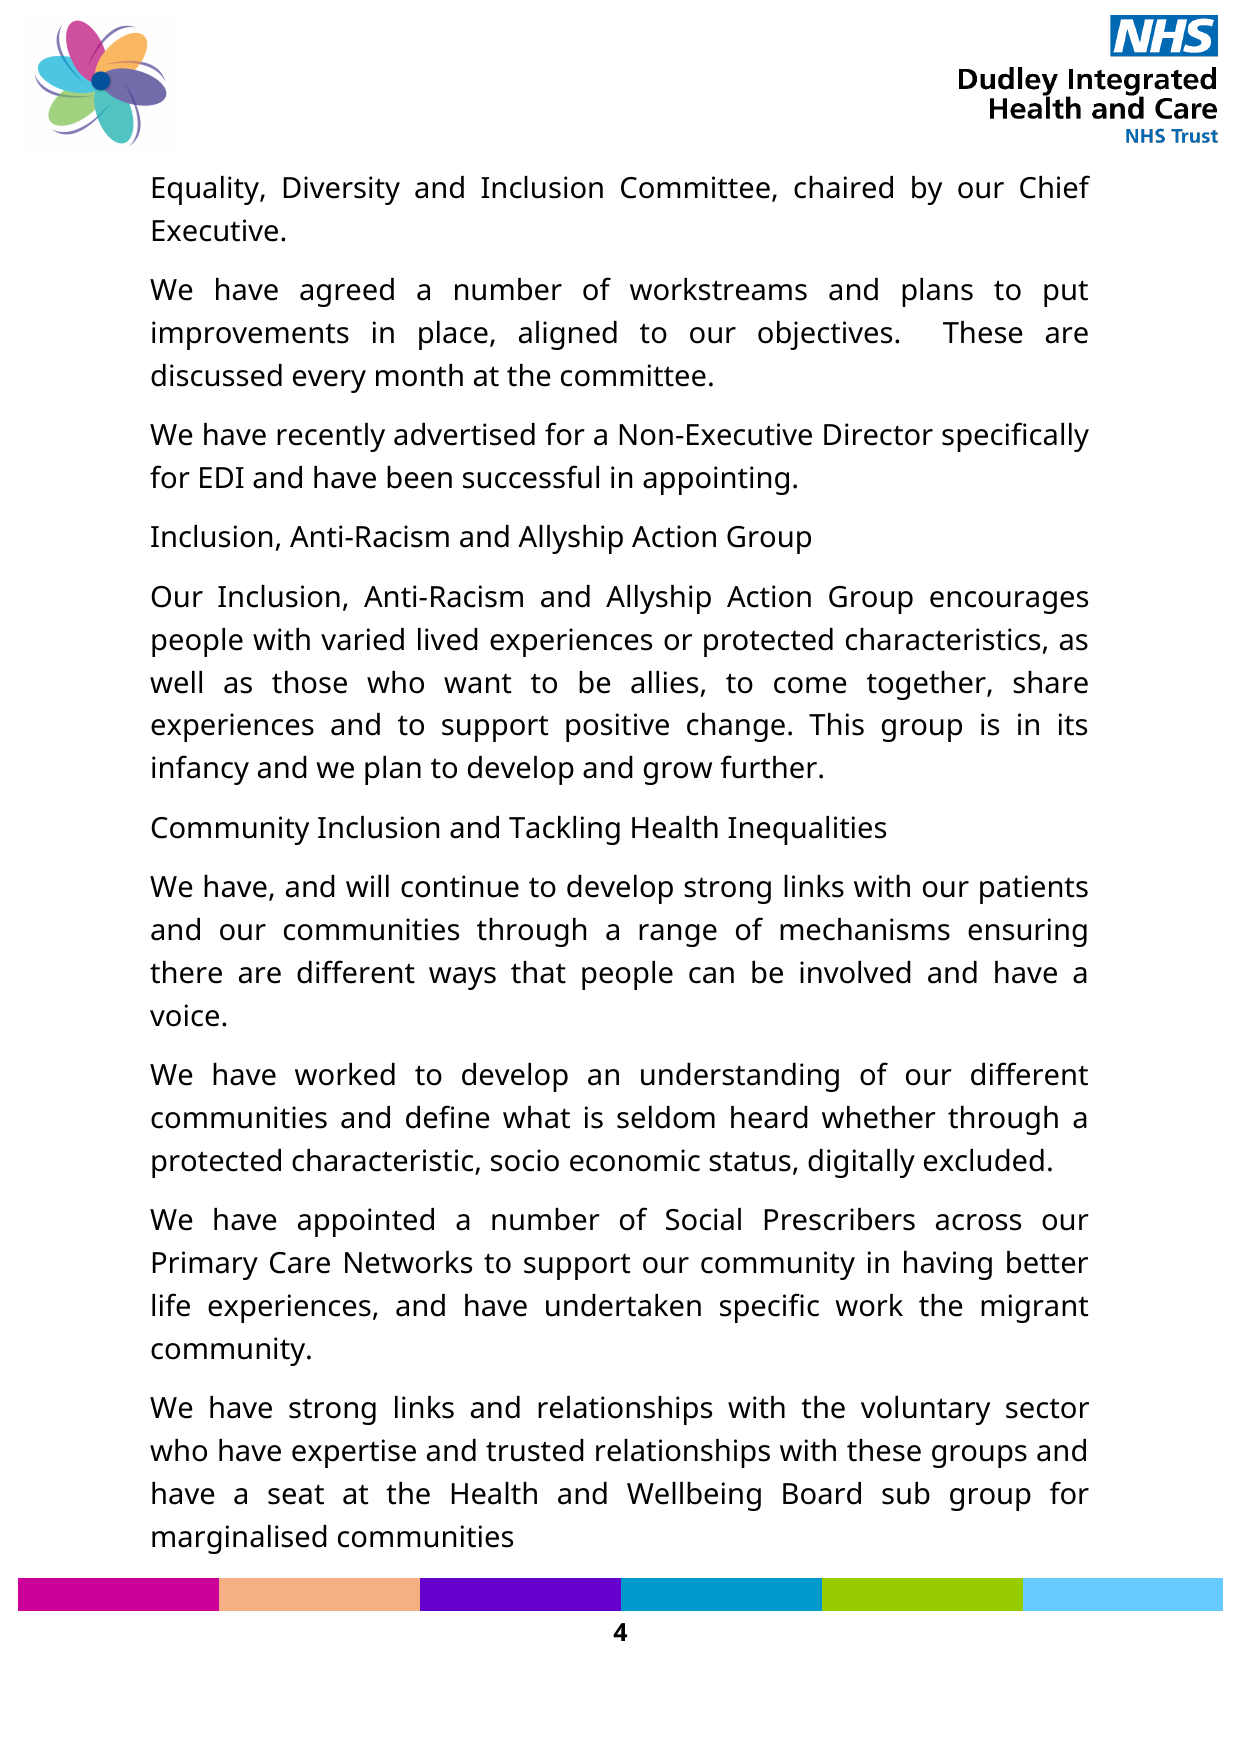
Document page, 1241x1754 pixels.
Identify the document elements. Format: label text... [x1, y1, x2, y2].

text Community Inclusion and Tackling Health Inequalities [150, 807, 1090, 847]
picture [954, 15, 1218, 148]
text We have recently advertised for a Non-Executive Director specifically for EDI and have been successful in appointing. [150, 414, 1090, 497]
text We have, and will continue to develop strong links with our patients and our communities through a range of mechanisms ensuring there are different ways that people can be involved and have a voice. [150, 866, 1090, 1034]
text We have appointed a number of Social Prescribers across our Primary Care Networks to support our community in having better life experiences, and have undertaken specific work the migrant community. [150, 1199, 1090, 1368]
text Inclusion, Anti-Racism and Allyship Action Group [150, 517, 1090, 556]
text Our Inclusion, Anti-Racism and Allyship Action Group encourages people with varied lived experiences or protected characteristics, as well as those who want to be allies, to come together, share experiences and to support positive change. This group is in its infancy and we plan to develop and grow further. [150, 576, 1090, 787]
text We have worked to develop an understanding of our different communities and define what is seldom heard whether through a protected characteristic, socio economic status, digitally excluded. [150, 1054, 1090, 1180]
text We have agreed a number of workstreams and plans to put improvements in place, aligned to our objectives. These are discussed every month at the committee. [150, 269, 1090, 395]
text We have strong links and relationships with the voluntary sector who have expertise and trusted relationships with these groups and have a seat at the Health and Wellbeing Board sub group for marginalised communities [150, 1387, 1090, 1556]
picture [23, 13, 180, 154]
